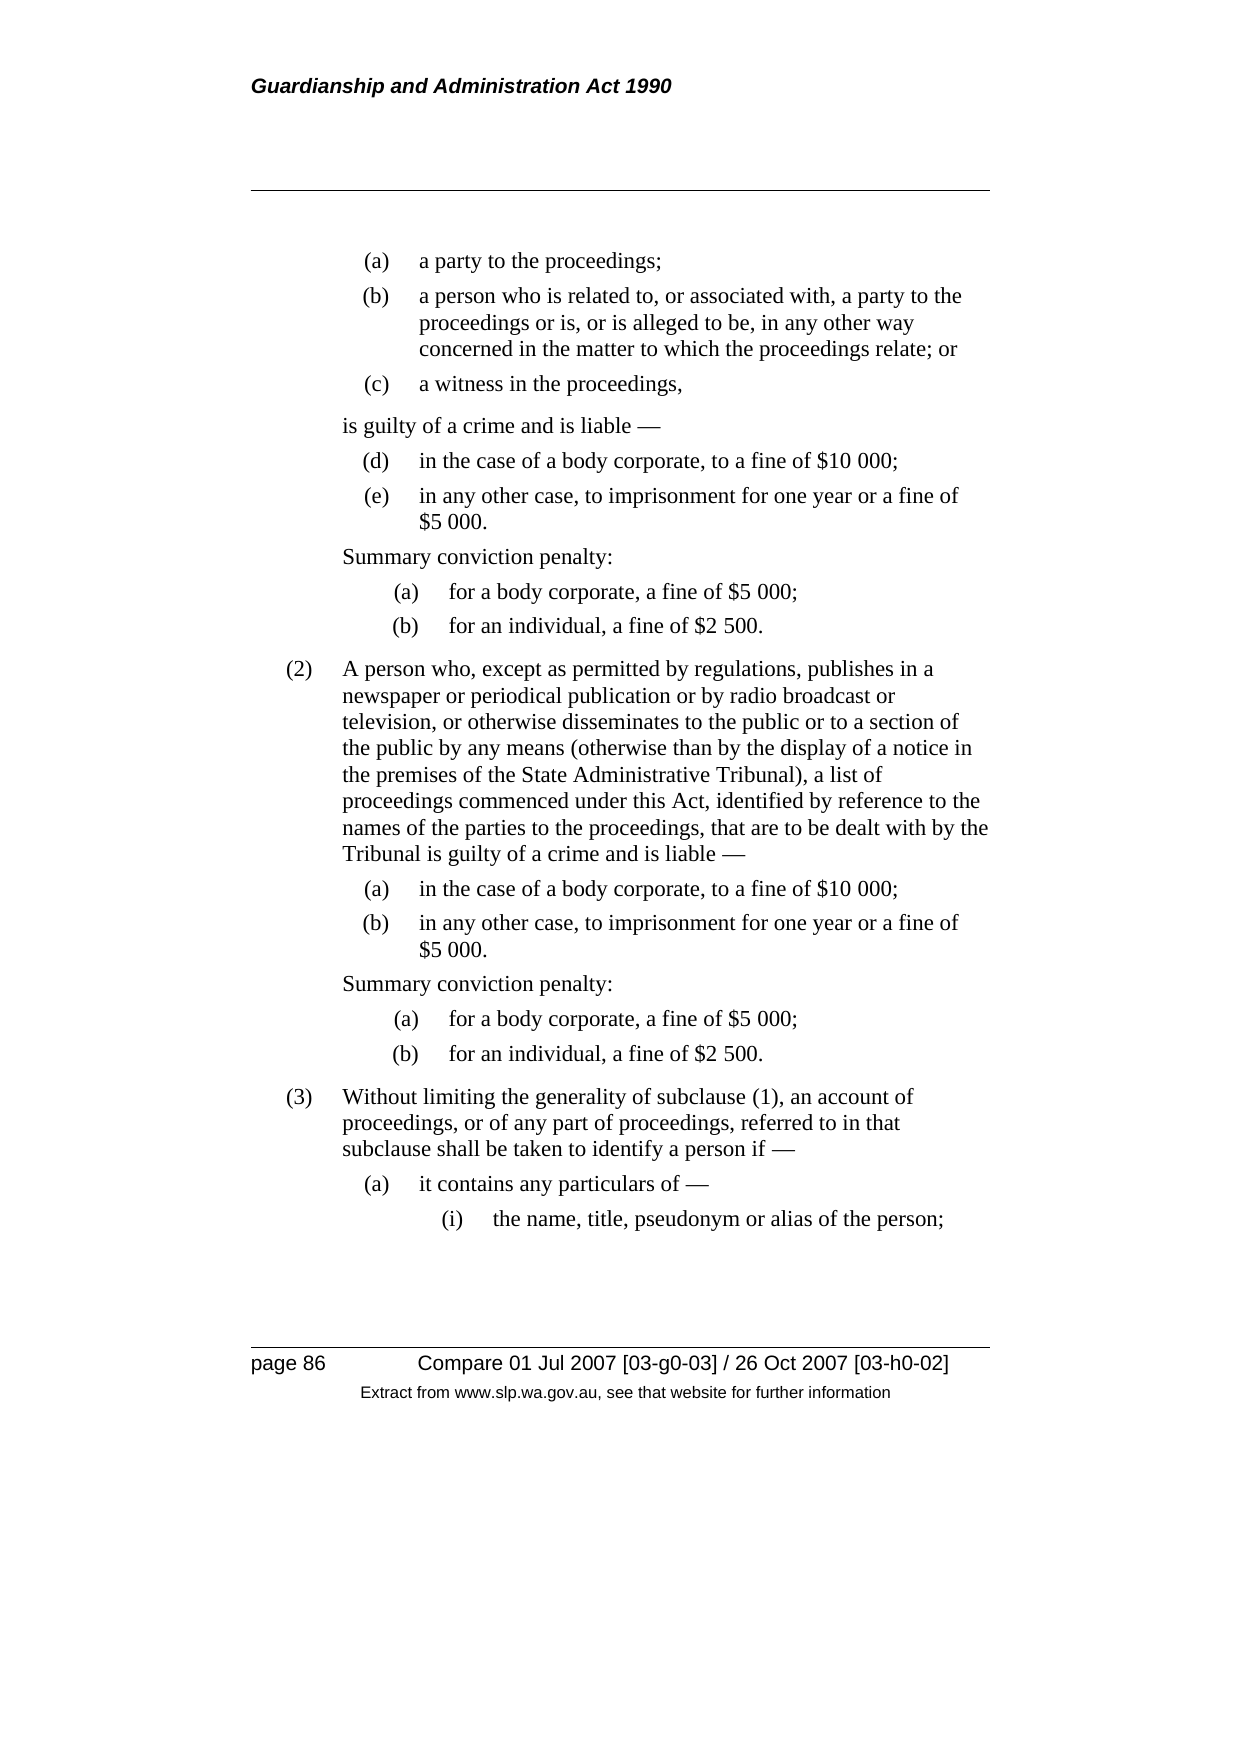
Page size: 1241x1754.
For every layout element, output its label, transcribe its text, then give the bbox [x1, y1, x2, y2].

text (b) a person who is related to, or associated with, a party to the proceedings or is, or is alleged to be, in any other way concerned in the matter to which the proceedings relate; or [251, 282, 990, 361]
text (a) it contains any particulars of — [251, 1170, 990, 1196]
text (a) a party to the proceedings; [251, 247, 990, 274]
text (b) for an individual, a fine of $2 500. [251, 1040, 990, 1066]
text (e) in any other case, to imprisonment for one year or a fine of $5 000. [251, 482, 990, 535]
text (c) a witness in the proceedings, [251, 369, 990, 396]
text Summary conviction penalty: [251, 970, 990, 997]
text (d) in the case of a body corporate, to a fine of $10 000; [251, 447, 990, 474]
text (a) in the case of a body corporate, to a fine of $10 000; [251, 874, 990, 901]
text (a) for a body corporate, a fine of $5 000; [251, 1005, 990, 1031]
text is guilty of a crime and is liable — [251, 413, 990, 439]
text (2) A person who, except as permitted by regulations, publishes in a newspaper or periodical publication or by radio broadcast or television, or otherwise disseminates to the public or to a section of the public by any means (otherwise than by the display of a notice in the premises of the State Administrative Tribunal), a list of proceedings commenced under this Act, identified by reference to the names of the parties to the proceedings, that are to be dealt with by the Tribunal is guilty of a crime and is liable — [251, 655, 990, 866]
text Summary conviction penalty: [251, 543, 990, 569]
text (a) for a body corporate, a fine of $5 000; [251, 578, 990, 604]
text (3) Without limiting the generality of subclause (1), an account of proceedings, or of any part of proceedings, referred to in that subclause shall be taken to identify a person if — [251, 1083, 990, 1162]
text (b) for an individual, a fine of $2 500. [251, 612, 990, 639]
text (b) in any other case, to imprisonment for one year or a fine of $5 000. [251, 909, 990, 962]
text (i) the name, title, pseudonym or alias of the person; [251, 1205, 990, 1231]
